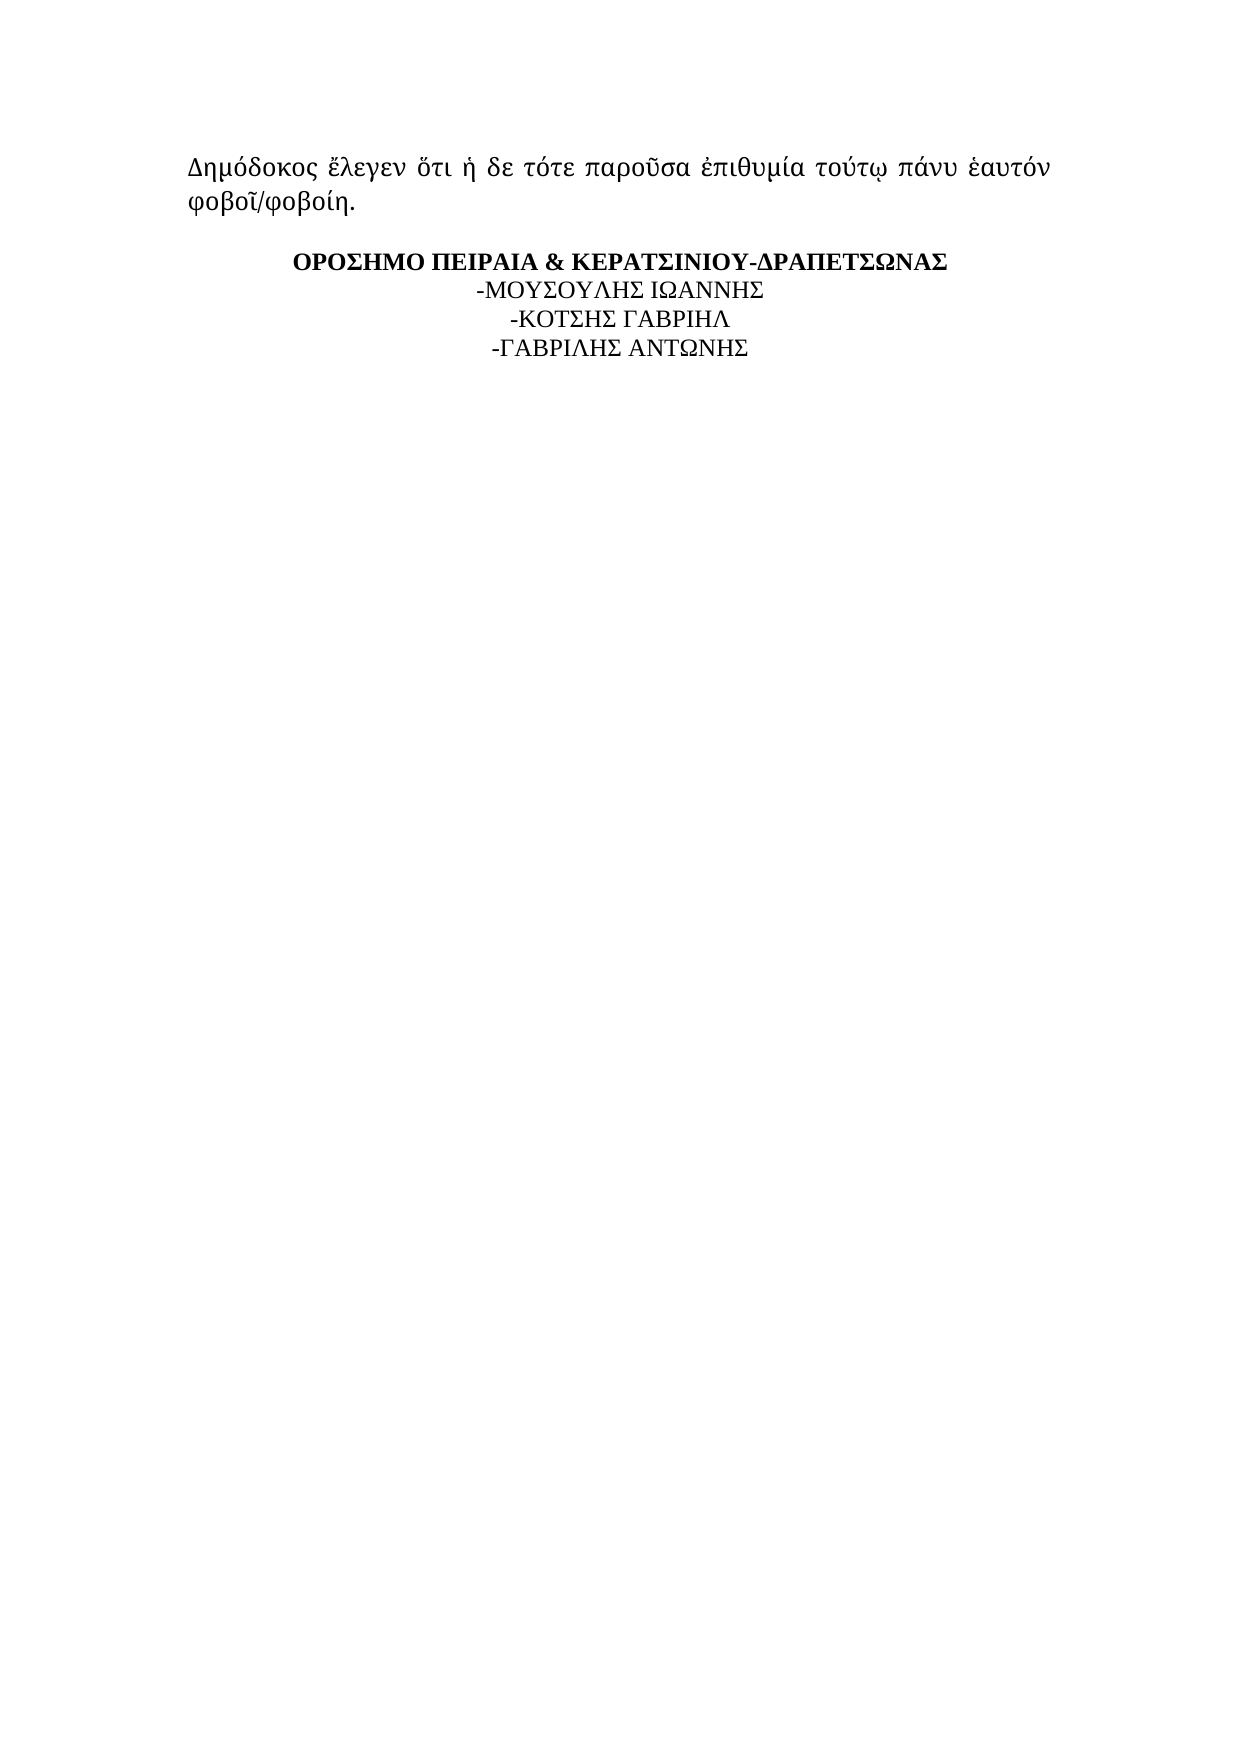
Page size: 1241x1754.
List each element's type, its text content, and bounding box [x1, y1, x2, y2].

text -ΜΟΥΣΟΥΛΗΣ ΙΩΑΝΝΗΣ [187, 276, 1053, 304]
text -ΚΟΤΣΗΣ ΓΑΒΡΙΗΛ [187, 304, 1053, 333]
text ΟΡΟΣΗΜΟ ΠΕΙΡΑΙΑ & ΚΕΡΑΤΣΙΝΙΟΥ-ΔΡΑΠΕΤΣΩΝΑΣ [187, 247, 1053, 276]
text Δημόδοκος ἔλεγεν ὅτι ἡ δε τότε παροῦσα ἐπιθυμία τούτῳ πάνυ ἑαυτόν φοβοῖ/φοβοίη. [187, 150, 1053, 218]
text -ΓΑΒΡΙΛΗΣ ΑΝΤΩΝΗΣ [187, 333, 1053, 362]
